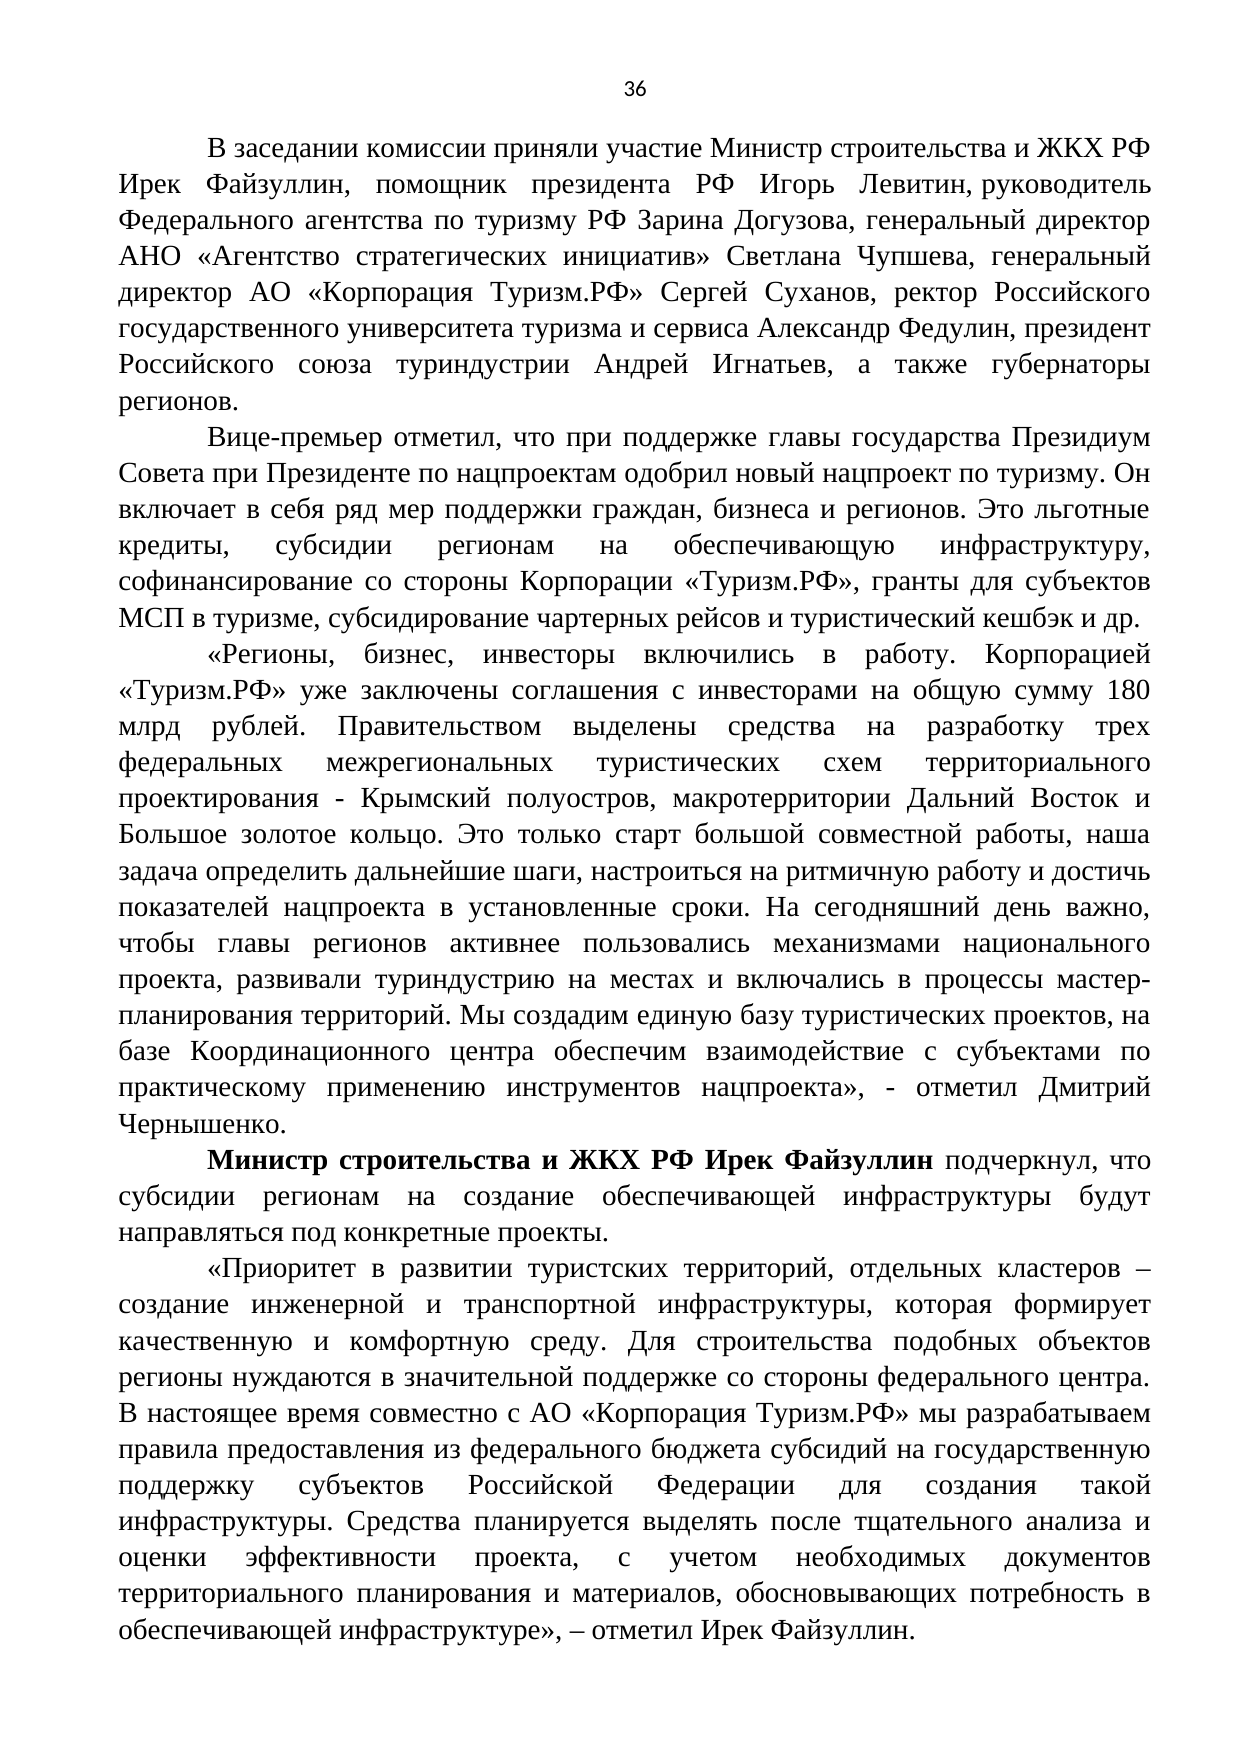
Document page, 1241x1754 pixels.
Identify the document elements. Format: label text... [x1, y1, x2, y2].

text В заседании комиссии приняли участие Министр строительства и ЖКХ РФ Ирек Файзуллин, помощник президента РФ Игорь Левитин, руководитель Федерального агентства по туризму РФ Зарина Догузова, генеральный директор АНО «Агентство стратегических инициатив» Светлана Чупшева, генеральный директор АО «Корпорация Туризм.РФ» Сергей Суханов, ректор Российского государственного университета туризма и сервиса Александр Федулин, президент Российского союза туриндустрии Андрей Игнатьев, а также губернаторы регионов. [118, 130, 1152, 416]
text «Приоритет в развитии туристских территорий, отдельных кластеров – создание инженерной и транспортной инфраструктуры, которая формирует качественную и комфортную среду. Для строительства подобных объектов регионы нуждаются в значительной поддержке со стороны федерального центра. В настоящее время совместно с АО «Корпорация Туризм.РФ» мы разрабатываем правила предоставления из федерального бюджета субсидий на государственную поддержку субъектов Российской Федерации для создания такой инфраструктуры. Средства планируется выделять после тщательного анализа и оценки эффективности проекта, с учетом необходимых документов территориального планирования и материалов, обосновывающих потребность в обеспечивающей инфраструктуре», – отметил Ирек Файзуллин. [118, 1250, 1152, 1645]
text Министр строительства и ЖКХ РФ Ирек Файзуллин подчеркнул, что субсидии регионам на создание обеспечивающей инфраструктуры будут направляться под конкретные проекты. [118, 1142, 1152, 1248]
text «Регионы, бизнес, инвесторы включились в работу. Корпорацией «Туризм.РФ» уже заключены соглашения с инвесторами на общую сумму 180 млрд рублей. Правительством выделены средства на разработку трех федеральных межрегиональных туристических схем территориального проектирования - Крымский полуостров, макротерритории Дальний Восток и Большое золотое кольцо. Это только старт большой совместной работы, наша задача определить дальнейшие шаги, настроиться на ритмичную работу и достичь показателей нацпроекта в установленные сроки. На сегодняшний день важно, чтобы главы регионов активнее пользовались механизмами национального проекта, развивали туриндустрию на местах и включались в процессы мастер-планирования территорий. Мы создадим единую базу туристических проектов, на базе Координационного центра обеспечим взаимодействие с субъектами по практическому применению инструментов нацпроекта», - отметил Дмитрий Чернышенко. [118, 636, 1152, 1139]
text Вице-премьер отметил, что при поддержке главы государства Президиум Совета при Президенте по нацпроектам одобрил новый нацпроект по туризму. Он включает в себя ряд мер поддержки граждан, бизнеса и регионов. Это льготные кредиты, субсидии регионам на обеспечивающую инфраструктуру, софинансирование со стороны Корпорации «Туризм.РФ», гранты для субъектов МСП в туризме, субсидирование чартерных рейсов и туристический кешбэк и др. [118, 419, 1152, 633]
